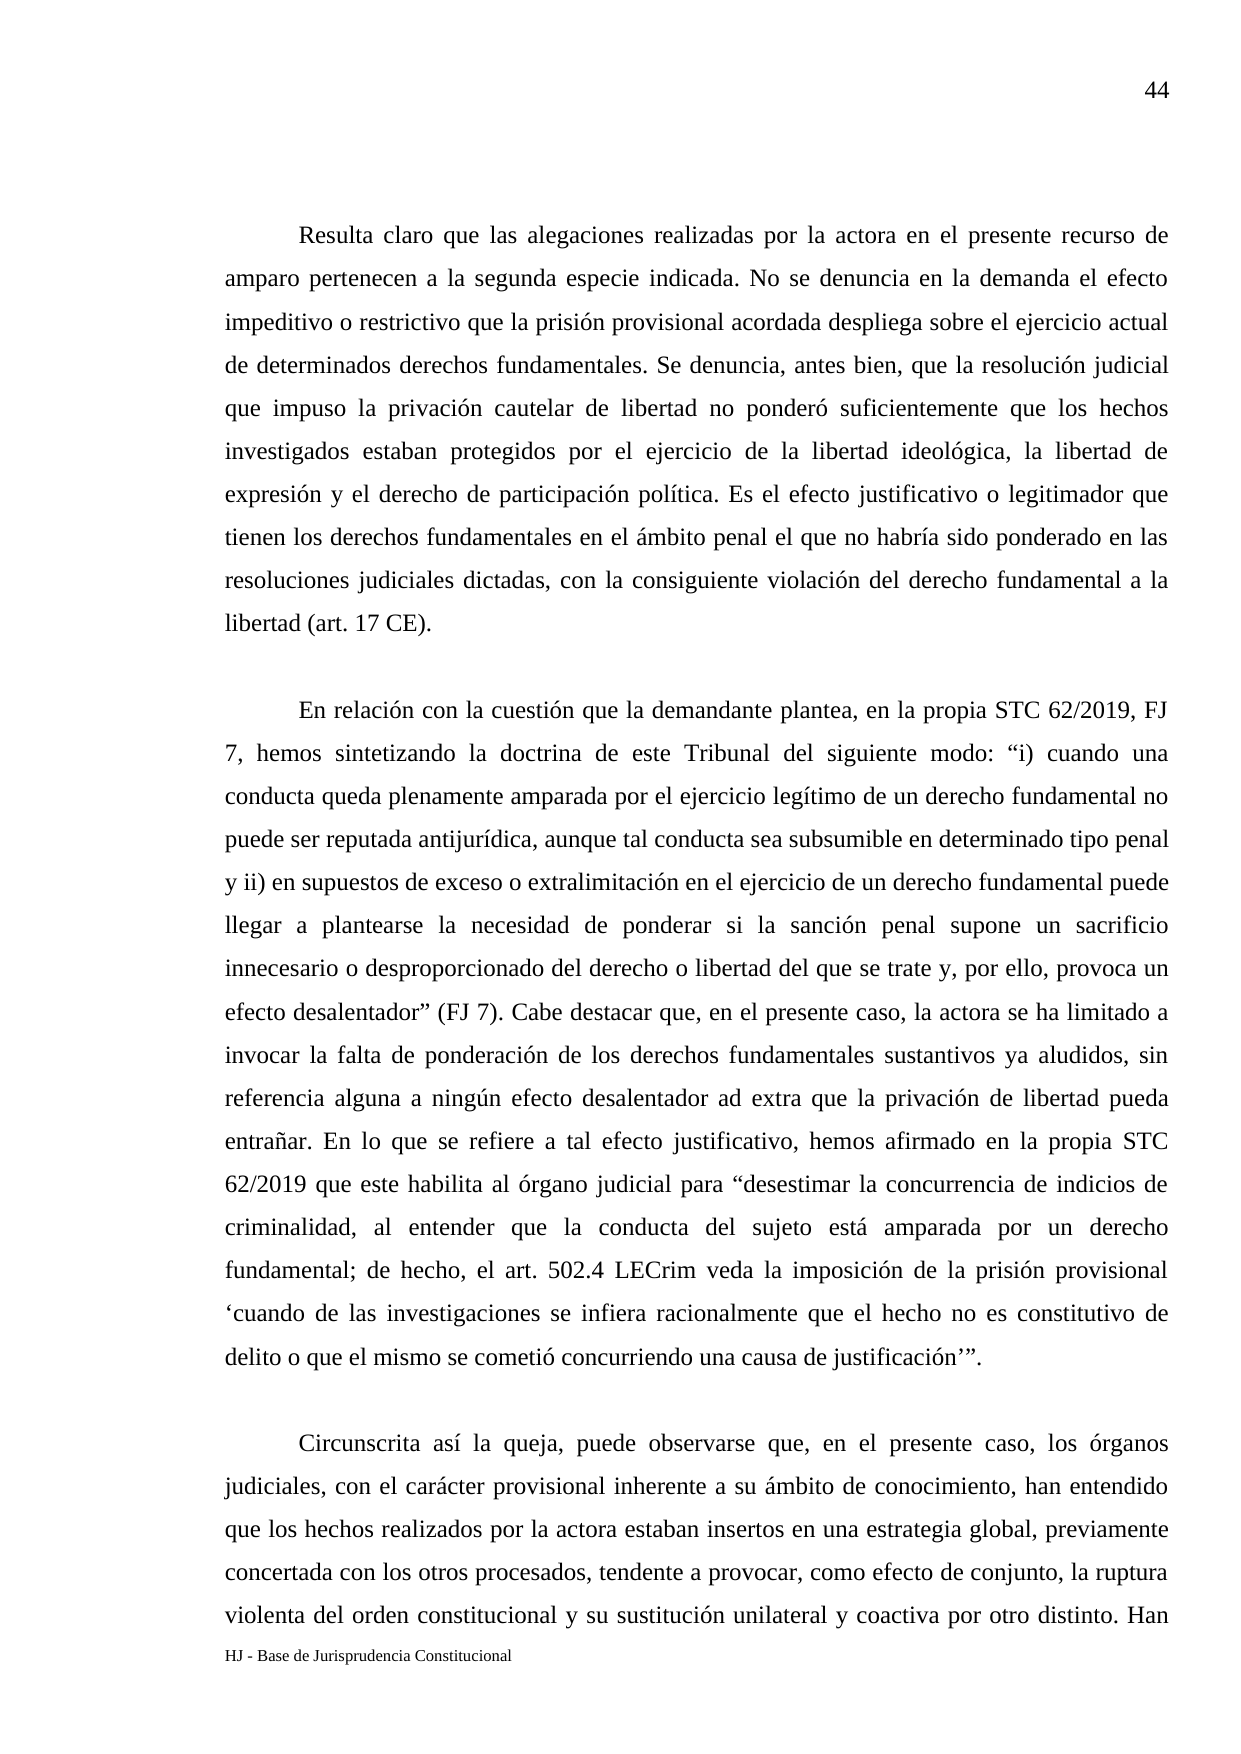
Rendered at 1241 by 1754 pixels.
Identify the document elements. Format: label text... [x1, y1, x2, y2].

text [224, 1428, 1169, 1629]
text En relación con la cuestión que la demandante plantea, en la propia STC 62/2019, FJ 7, hemos sintetizando la doctrina de este Tribunal del siguiente modo: “i) cuando una conducta queda plenamente amparada por el ejercicio legítimo de un derecho fundamental no puede ser reputada antijurídica, aunque tal conducta sea subsumible en determinado tipo penal y ii) en supuestos de exceso o extralimitación en el ejercicio de un derecho fundamental puede llegar a plantearse la necesidad de ponderar si la sanción penal supone un sacrificio innecesario o desproporcionado del derecho o libertad del que se trate y, por ello, provoca un efecto desalentador” (FJ 7). Cabe destacar que, en el presente caso, la actora se ha limitado a invocar la falta de ponderación de los derechos fundamentales sustantivos ya aludidos, sin referencia alguna a ningún efecto desalentador ad extra que la privación de libertad pueda entrañar. En lo que se refiere a tal efecto justificativo, hemos afirmado en la propia STC 62/2019 que este habilita al órgano judicial para “desestimar la concurrencia de indicios de criminalidad, al entender que la conducta del sujeto está amparada por un derecho fundamental; de hecho, el art. 502.4 LECrim veda la imposición de la prisión provisional ‘cuando de las investigaciones se infiera racionalmente que el hecho no es constitutivo de delito o que el mismo se cometió concurriendo una causa de justificación’”. [224, 695, 1169, 1370]
text Resulta claro que las alegaciones realizadas por la actora en el presente recurso de amparo pertenecen a la segunda especie indicada. No se denuncia en la demanda el efecto impeditivo o restrictivo que la prisión provisional acordada despliega sobre el ejercicio actual de determinados derechos fundamentales. Se denuncia, antes bien, que la resolución judicial que impuso la privación cautelar de libertad no ponderó suficientemente que los hechos investigados estaban protegidos por el ejercicio de la libertad ideológica, la libertad de expresión y el derecho de participación política. Es el efecto justificativo o legitimador que tienen los derechos fundamentales en el ámbito penal el que no habría sido ponderado en las resoluciones judiciales dictadas, con la consiguiente violación del derecho fundamental a la libertad (art. 17 CE). [224, 220, 1169, 637]
